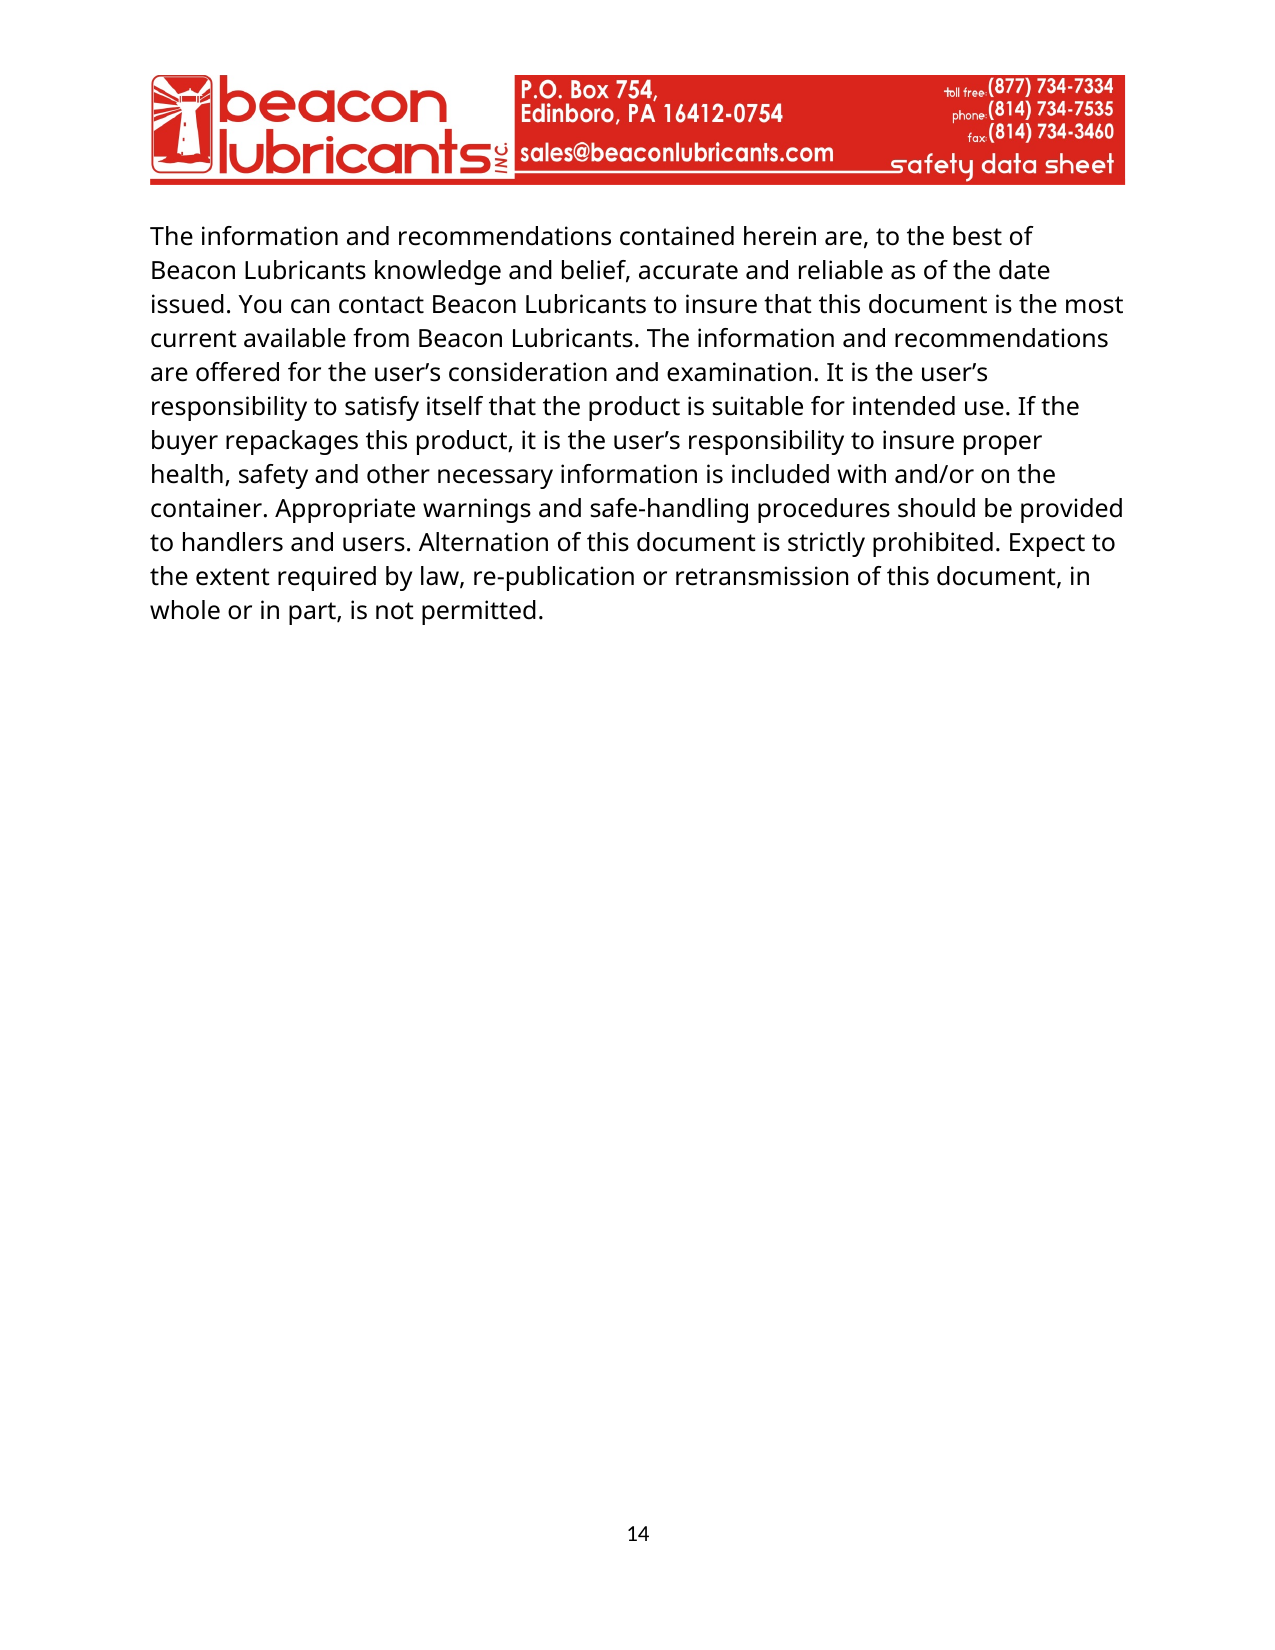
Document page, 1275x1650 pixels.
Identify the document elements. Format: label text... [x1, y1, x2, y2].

picture [150, 75, 1125, 185]
